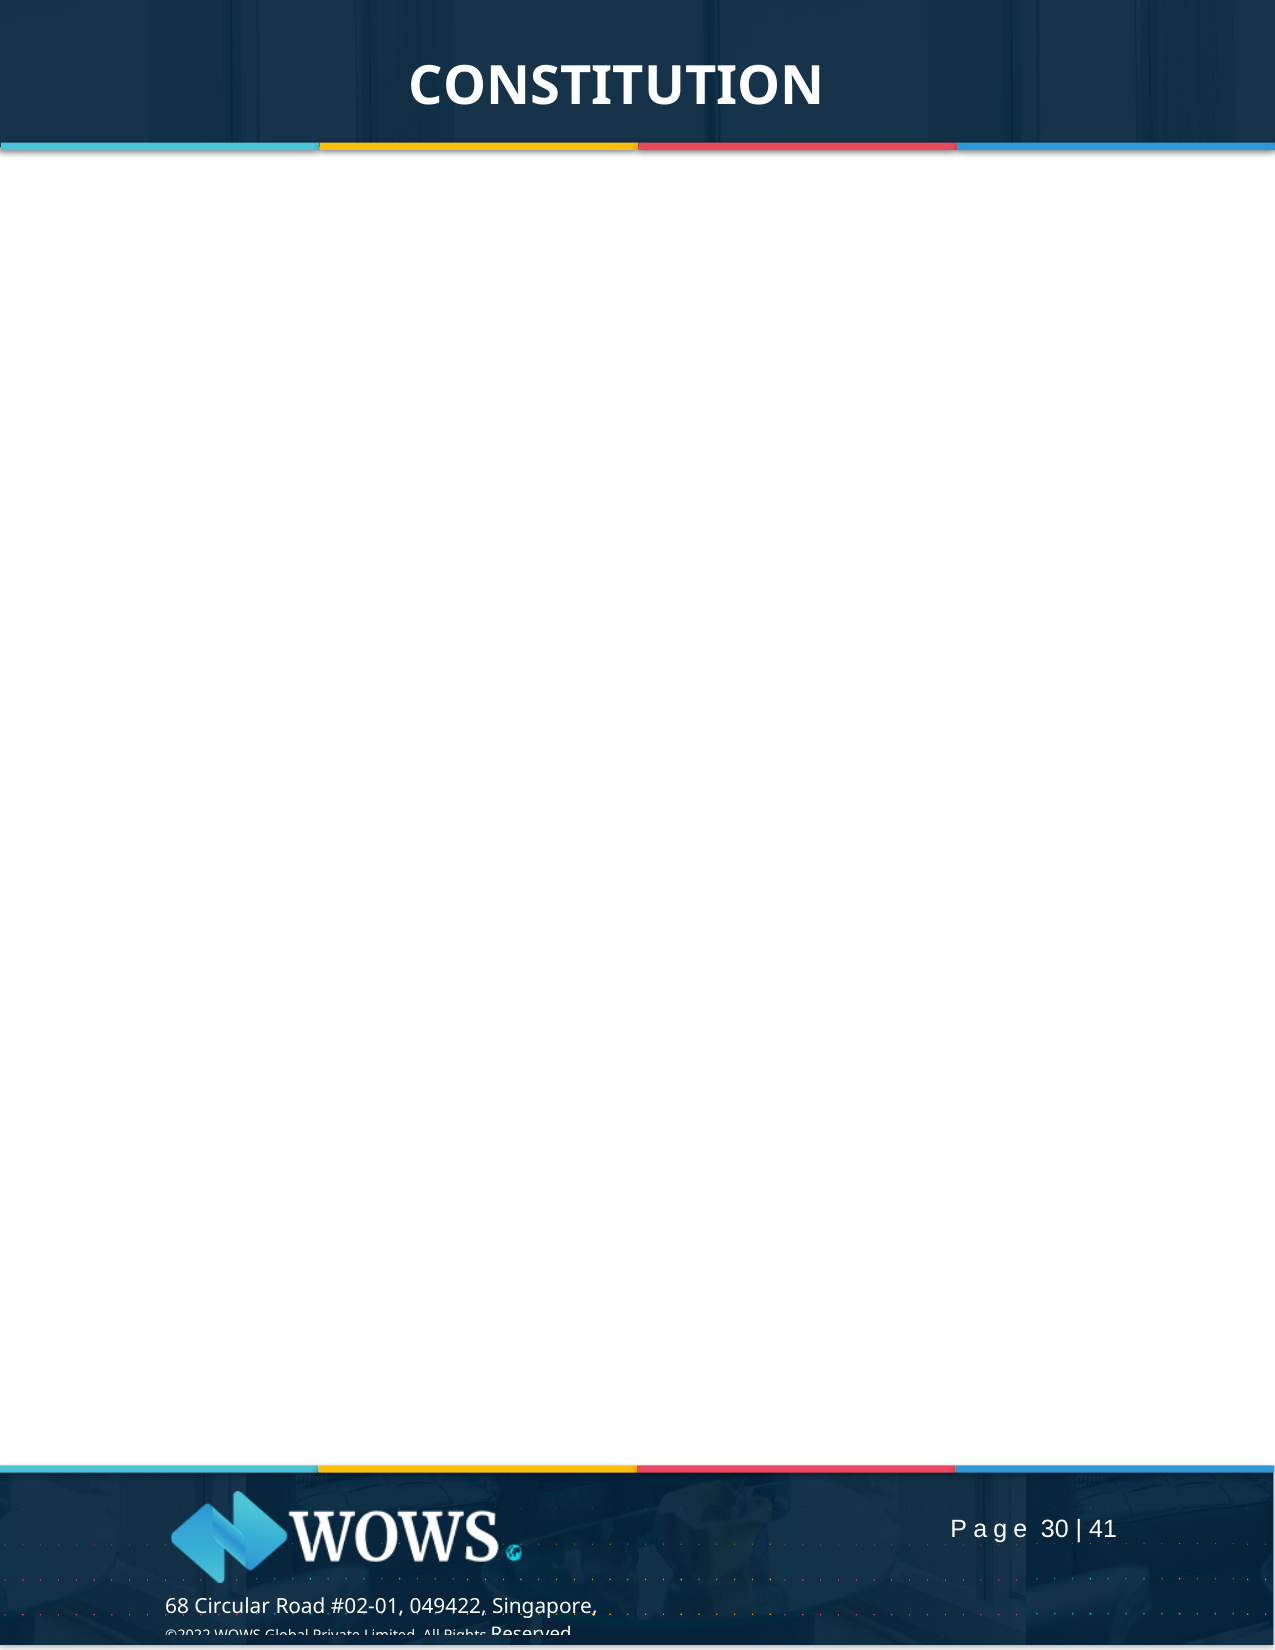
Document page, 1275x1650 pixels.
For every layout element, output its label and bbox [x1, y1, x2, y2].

picture [0, 0, 1275, 142]
picture [0, 1473, 1274, 1645]
